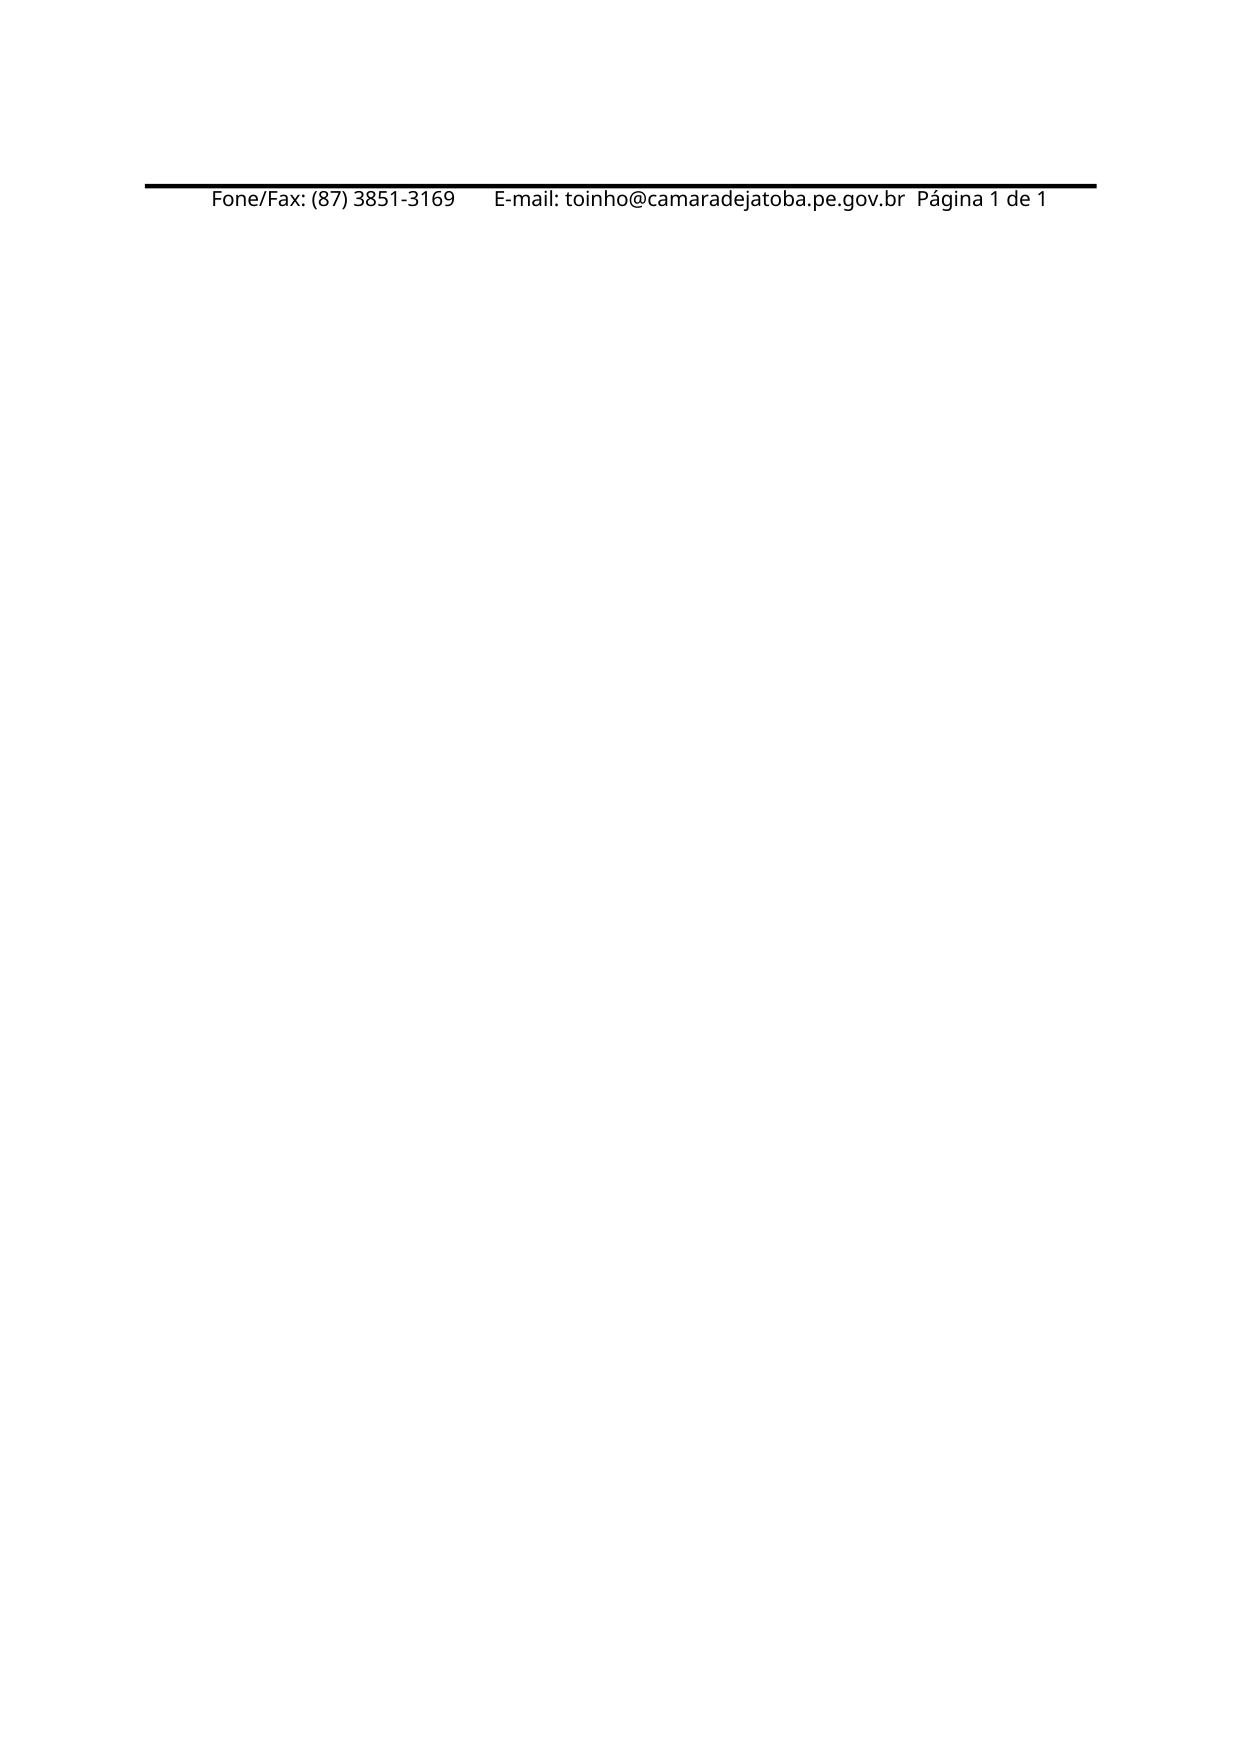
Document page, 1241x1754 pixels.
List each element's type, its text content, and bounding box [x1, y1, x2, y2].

text Fone/Fax: (87) 3851-3169 E-mail: toinho@camaradejatoba.pe.gov.br Página 1 de 1 [211, 180, 1109, 211]
